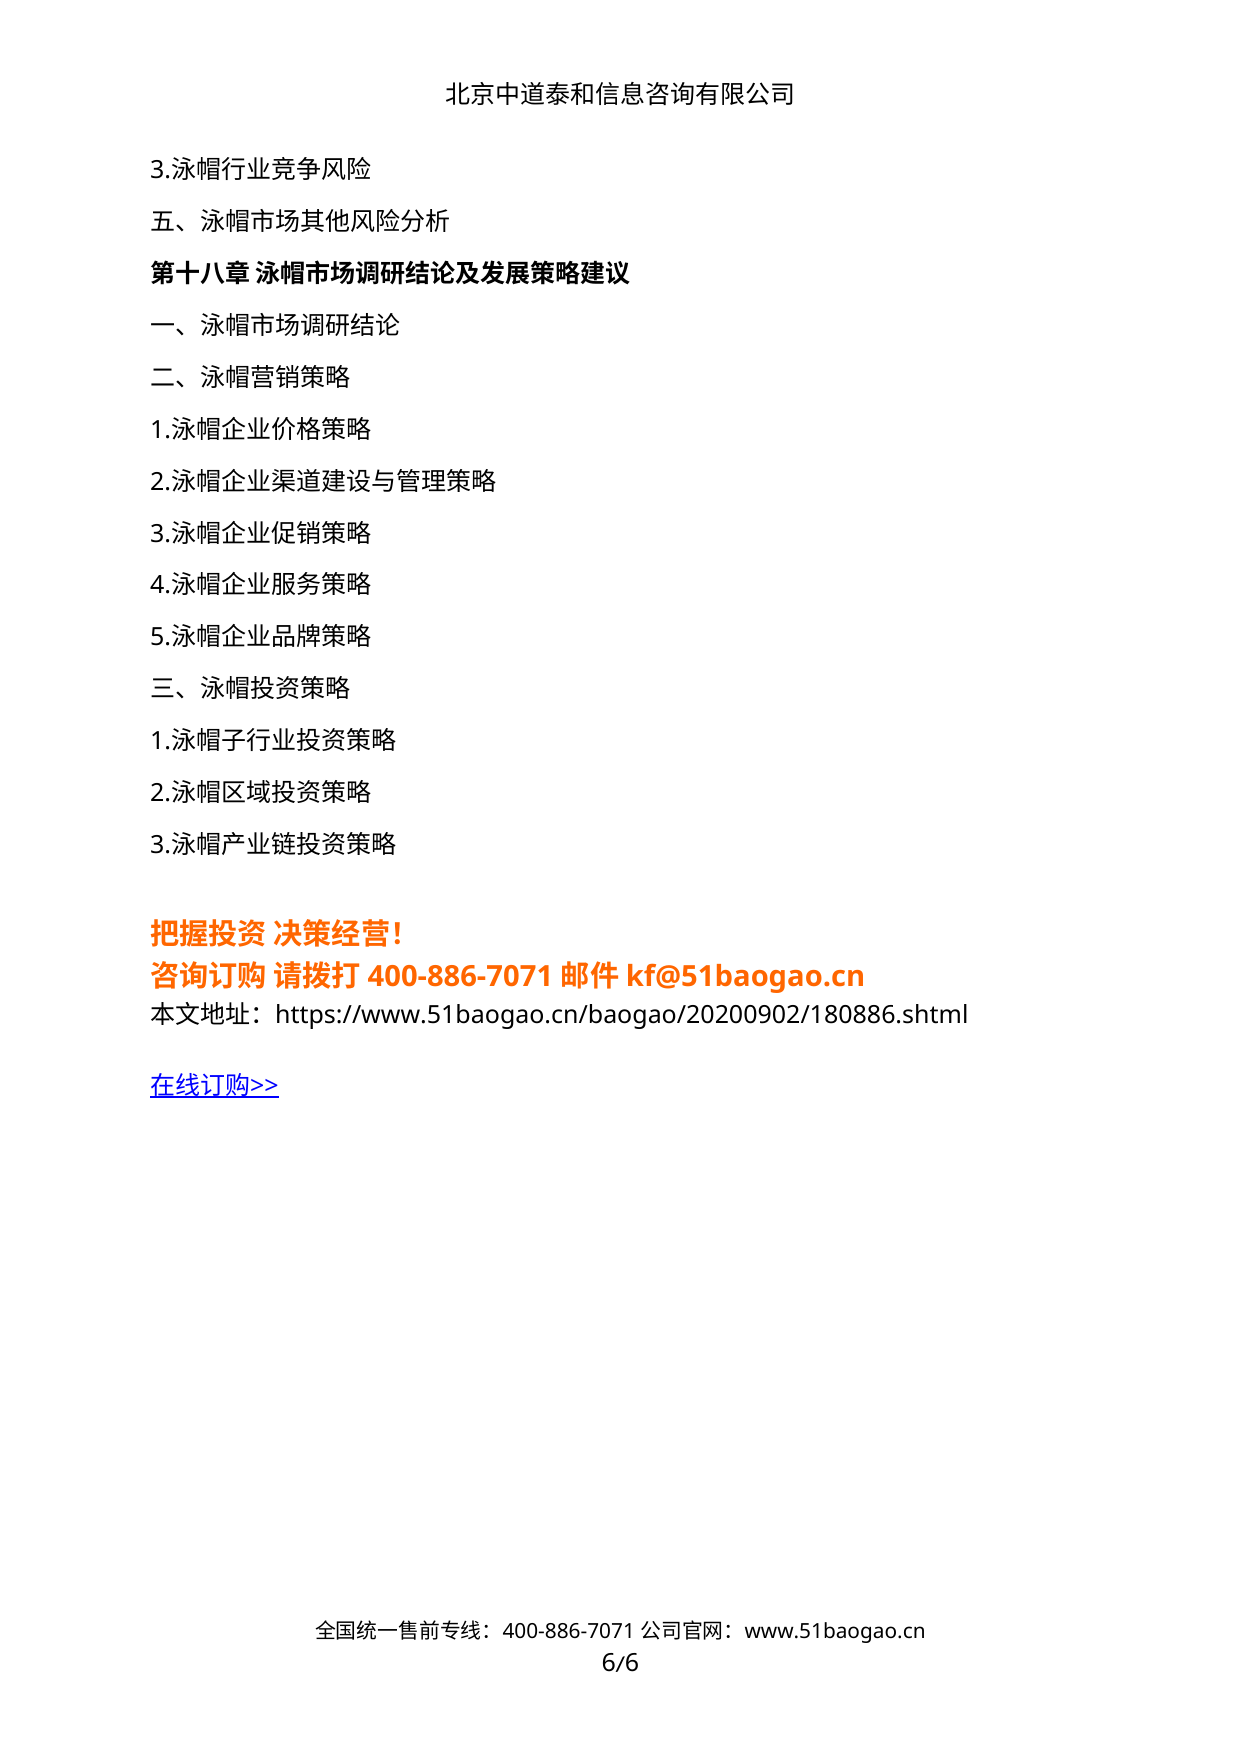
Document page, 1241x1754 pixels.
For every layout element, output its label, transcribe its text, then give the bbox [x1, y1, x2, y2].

text 3.泳帽行业竞争风险 [150, 150, 1090, 186]
text 3.泳帽企业促销策略 [150, 513, 1090, 549]
text 在线订购>> [150, 1031, 1090, 1102]
text 把握投资 决策经营！咨询订购 请拨打 400-886-7071 邮件 kf@51baogao.cn本文地址：https://www.51baogao.cn/baogao/20200902/180886.shtml [150, 876, 1090, 1031]
text 三、泳帽投资策略 [150, 669, 1090, 705]
text 二、泳帽营销策略 [150, 357, 1090, 394]
text 2.泳帽区域投资策略 [150, 772, 1090, 809]
text 五、泳帽市场其他风险分析 [150, 202, 1090, 238]
text 2.泳帽企业渠道建设与管理策略 [150, 461, 1090, 497]
text 4.泳帽企业服务策略 [150, 565, 1090, 601]
text 第十八章 泳帽市场调研结论及发展策略建议 [150, 254, 1090, 290]
text 1.泳帽企业价格策略 [150, 409, 1090, 446]
text 3.泳帽产业链投资策略 [150, 824, 1090, 861]
text 5.泳帽企业品牌策略 [150, 617, 1090, 653]
text 一、泳帽市场调研结论 [150, 306, 1090, 342]
text 1.泳帽子行业投资策略 [150, 721, 1090, 757]
